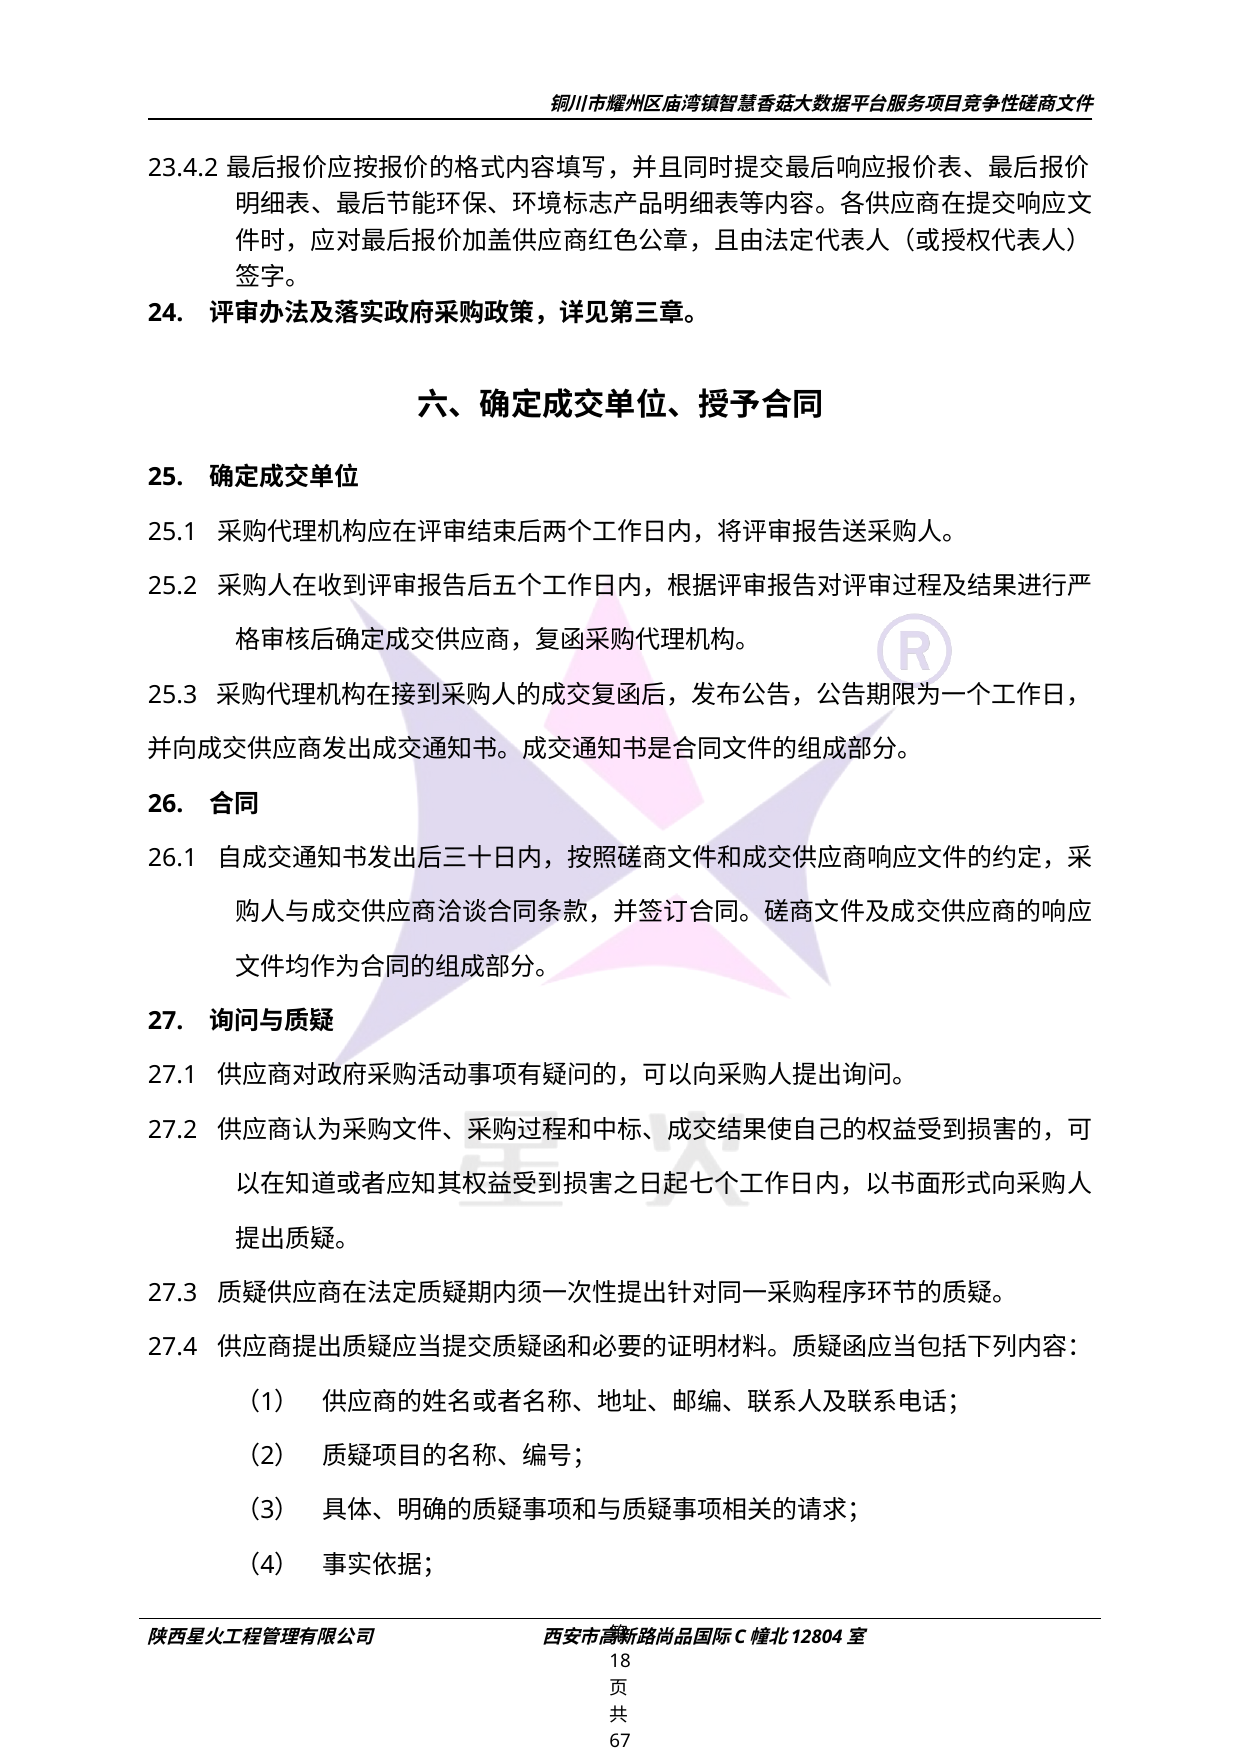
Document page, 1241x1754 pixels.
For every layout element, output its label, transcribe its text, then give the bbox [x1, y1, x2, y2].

subtitle 24. 评审办法及落实政府采购政策，详见第三章。 [148, 293, 1092, 329]
list 具体、明确的质疑事项和与质疑事项相关的请求； [235, 1490, 1092, 1526]
text 27.4 供应商提出质疑应当提交质疑函和必要的证明材料。质疑函应当包括下列内容： [148, 1327, 1092, 1363]
subtitle 确定成交单位 [148, 457, 1092, 493]
text 25.3 采购代理机构在接到采购人的成交复函后，发布公告，公告期限为一个工作日，并向成交供应商发出成交通知书。成交通知书是合同文件的组成部分。 [148, 674, 1092, 765]
subtitle 26. 合同 [148, 783, 1092, 819]
text 23.4.2 最后报价应按报价的格式内容填写，并且同时提交最后响应报价表、最后报价明细表、最后节能环保、环境标志产品明细表等内容。各供应商在提交响应文件时，应对最后报价加盖供应商红色公章，且由法定代表人（或授权代表人）签字。 [148, 148, 1092, 293]
text 25.1 采购代理机构应在评审结束后两个工作日内，将评审报告送采购人。 [148, 511, 1092, 547]
list 事实依据； [235, 1544, 1092, 1581]
text 25.2 采购人在收到评审报告后五个工作日内，根据评审报告对评审过程及结果进行严格审核后确定成交供应商，复函采购代理机构。 [148, 566, 1092, 656]
subtitle 27. 询问与质疑 [148, 1001, 1092, 1037]
text 六、确定成交单位、授予合同 [148, 379, 1092, 424]
text 27.3 质疑供应商在法定质疑期内须一次性提出针对同一采购程序环节的质疑。 [148, 1272, 1092, 1309]
text 27.1 供应商对政府采购活动事项有疑问的，可以向采购人提出询问。 [148, 1055, 1092, 1091]
text 27.2 供应商认为采购文件、采购过程和中标、成交结果使自己的权益受到损害的，可以在知道或者应知其权益受到损害之日起七个工作日内，以书面形式向采购人提出质疑。 [148, 1109, 1092, 1254]
text 26.1 自成交通知书发出后三十日内，按照磋商文件和成交供应商响应文件的约定，采购人与成交供应商洽谈合同条款，并签订合同。磋商文件及成交供应商的响应文件均作为合同的组成部分。 [148, 837, 1092, 982]
list 供应商的姓名或者名称、地址、邮编、联系人及联系电话； [235, 1381, 1092, 1417]
list 质疑项目的名称、编号； [235, 1436, 1092, 1472]
